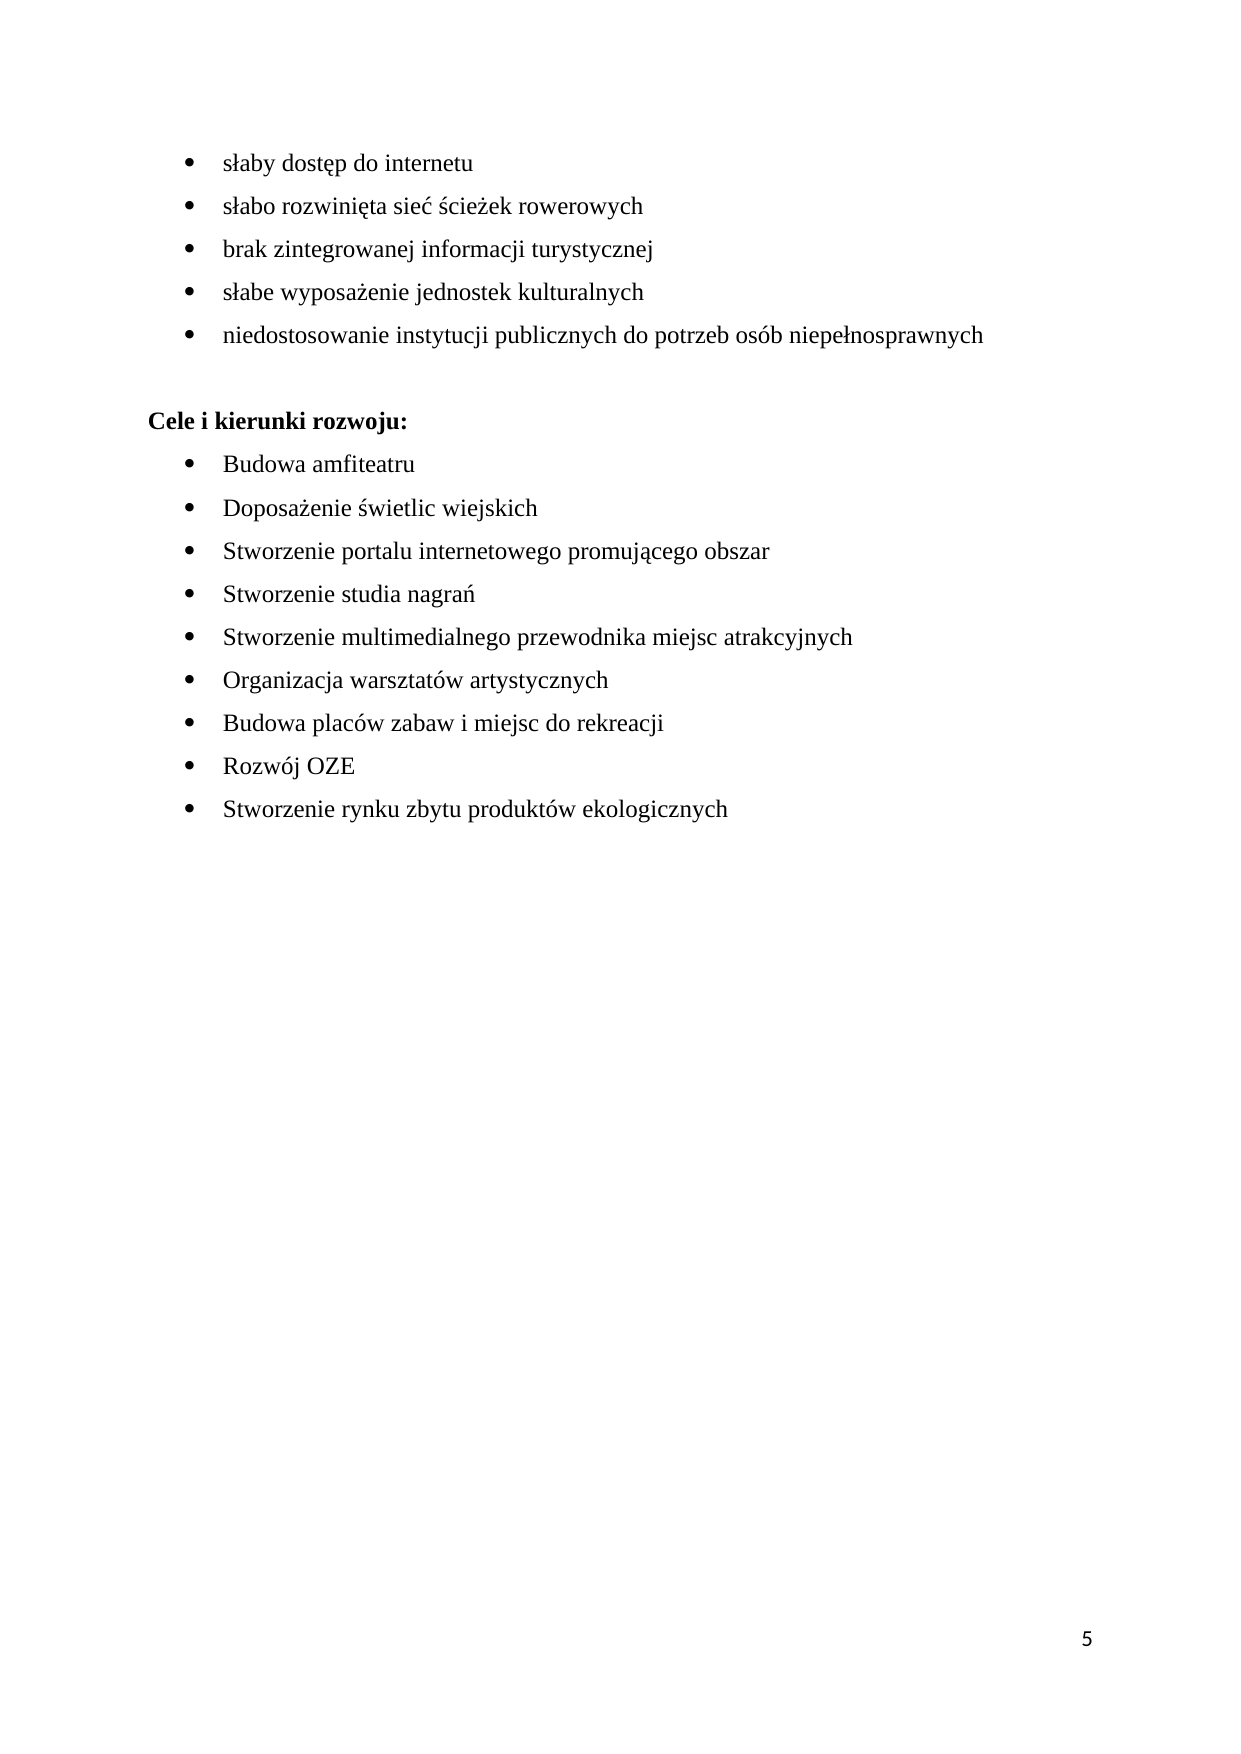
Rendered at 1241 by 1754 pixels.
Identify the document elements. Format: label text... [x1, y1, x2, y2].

list Doposażenie świetlic wiejskich [185, 493, 1093, 521]
list Organizacja warsztatów artystycznych [185, 665, 1093, 694]
list Stworzenie studia nagrań [185, 579, 1093, 608]
list słabe wyposażenie jednostek kulturalnych [185, 277, 1093, 306]
list Budowa amfiteatru [185, 449, 1093, 478]
list Rozwój OZE [185, 751, 1093, 780]
list niedostosowanie instytucji publicznych do potrzeb osób niepełnosprawnych [185, 320, 1093, 349]
list Budowa placów zabaw i miejsc do rekreacji [185, 708, 1093, 737]
list słaby dostęp do internetu [185, 148, 1093, 176]
text Cele i kierunki rozwoju: [148, 406, 1093, 435]
list brak zintegrowanej informacji turystycznej [185, 234, 1093, 263]
list słabo rozwinięta sieć ścieżek rowerowych [185, 191, 1093, 219]
list Stworzenie rynku zbytu produktów ekologicznych [185, 794, 1093, 823]
list Stworzenie multimedialnego przewodnika miejsc atrakcyjnych [185, 622, 1093, 651]
list Stworzenie portalu internetowego promującego obszar [185, 536, 1093, 564]
